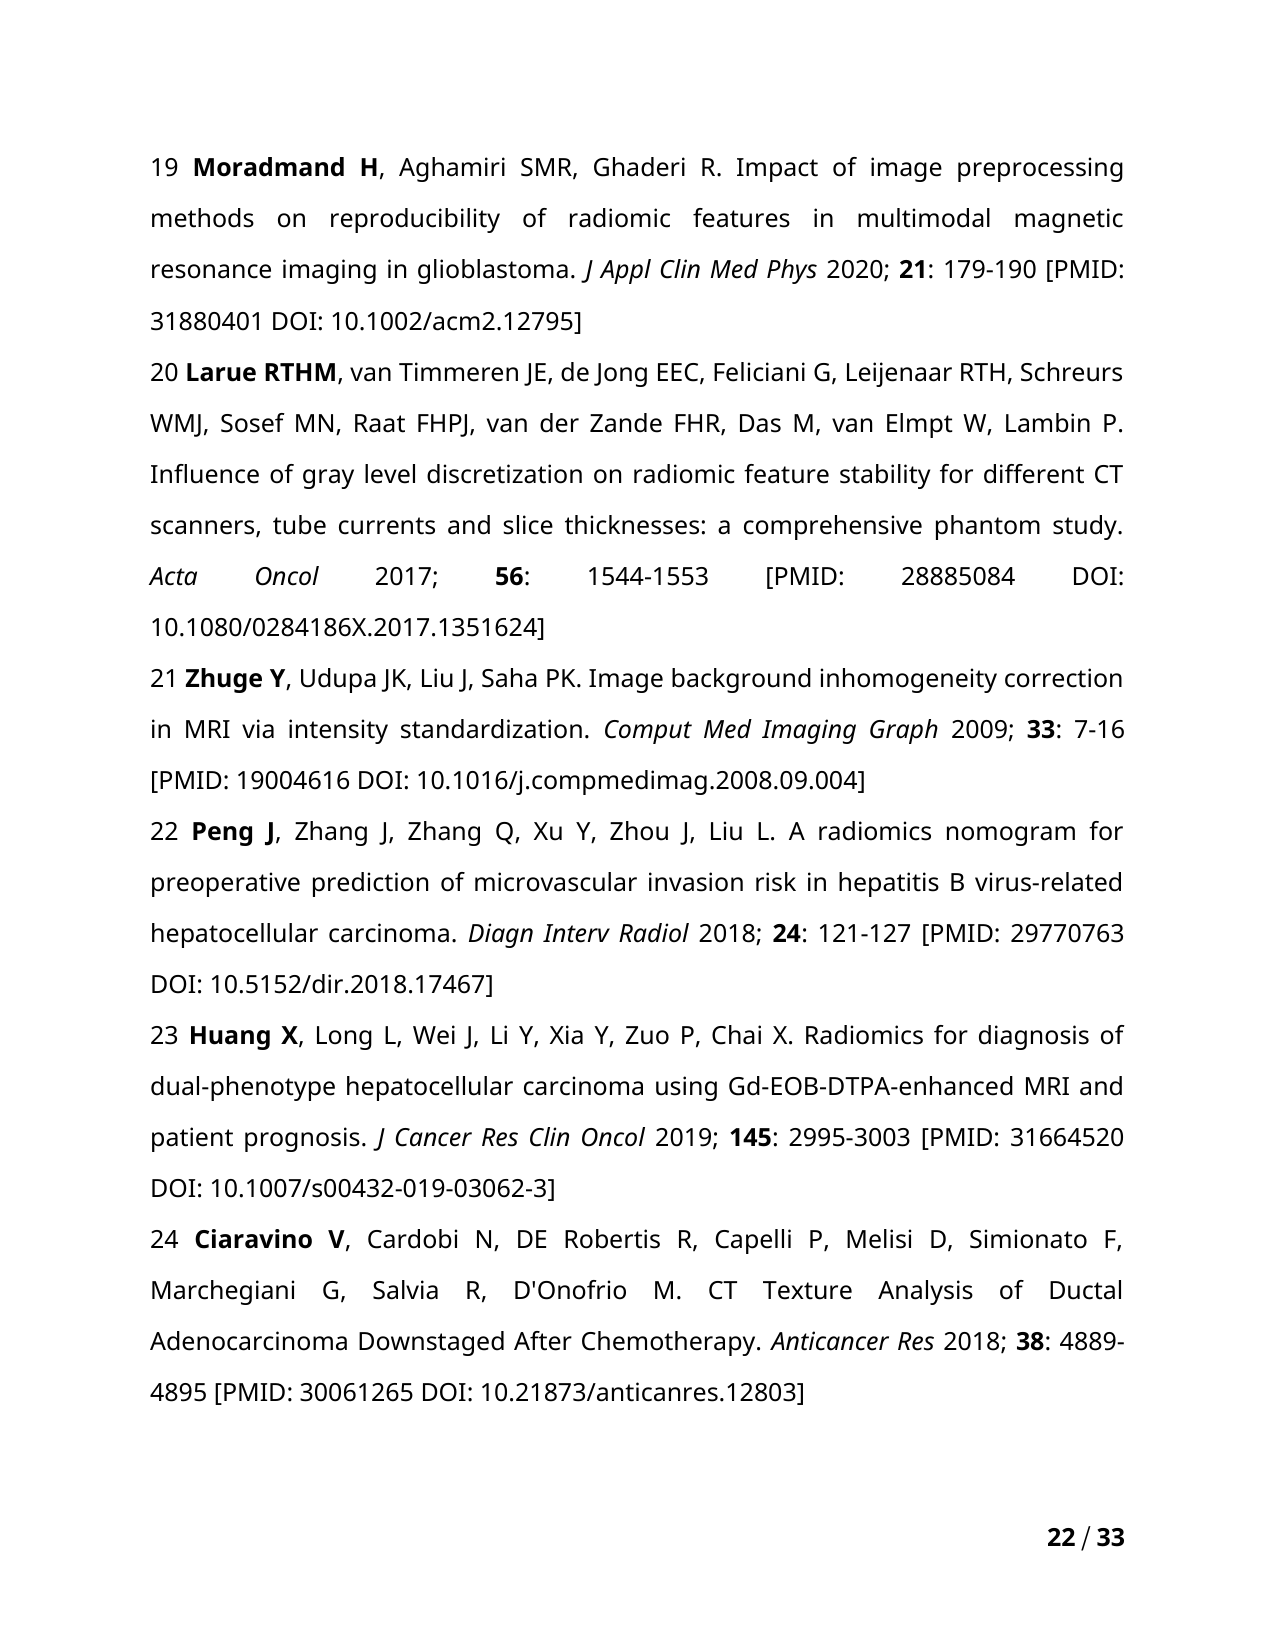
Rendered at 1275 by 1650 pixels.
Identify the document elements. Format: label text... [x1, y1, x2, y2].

text 20 Larue RTHM, van Timmeren JE, de Jong EEC, Feliciani G, Leijenaar RTH, Schreurs WMJ, Sosef MN, Raat FHPJ, van der Zande FHR, Das M, van Elmpt W, Lambin P. Influence of gray level discretization on radiomic feature stability for different CT scanners, tube currents and slice thicknesses: a comprehensive phantom study. Acta Oncol 2017; 56: 1544-1553 [PMID: 28885084 DOI: 10.1080/0284186X.2017.1351624] [150, 354, 1125, 643]
text 24 Ciaravino V, Cardobi N, DE Robertis R, Capelli P, Melisi D, Simionato F, Marchegiani G, Salvia R, D'Onofrio M. CT Texture Analysis of Ductal Adenocarcinoma Downstaged After Chemotherapy. Anticancer Res 2018; 38: 4889-4895 [PMID: 30061265 DOI: 10.21873/anticanres.12803] [150, 1222, 1125, 1409]
text 19 Moradmand H, Aghamiri SMR, Ghaderi R. Impact of image preprocessing methods on reproducibility of radiomic features in multimodal magnetic resonance imaging in glioblastoma. J Appl Clin Med Phys 2020; 21: 179-190 [PMID: 31880401 DOI: 10.1002/acm2.12795] [150, 150, 1125, 337]
text 21 Zhuge Y, Udupa JK, Liu J, Saha PK. Image background inhomogeneity correction in MRI via intensity standardization. Comput Med Imaging Graph 2009; 33: 7-16 [PMID: 19004616 DOI: 10.1016/j.compmedimag.2008.09.004] [150, 660, 1125, 797]
text 23 Huang X, Long L, Wei J, Li Y, Xia Y, Zuo P, Chai X. Radiomics for diagnosis of dual-phenotype hepatocellular carcinoma using Gd-EOB-DTPA-enhanced MRI and patient prognosis. J Cancer Res Clin Oncol 2019; 145: 2995-3003 [PMID: 31664520 DOI: 10.1007/s00432-019-03062-3] [150, 1018, 1125, 1205]
text 22 Peng J, Zhang J, Zhang Q, Xu Y, Zhou J, Liu L. A radiomics nomogram for preoperative prediction of microvascular invasion risk in hepatitis B virus-related hepatocellular carcinoma. Diagn Interv Radiol 2018; 24: 121-127 [PMID: 29770763 DOI: 10.5152/dir.2018.17467] [150, 813, 1125, 1001]
